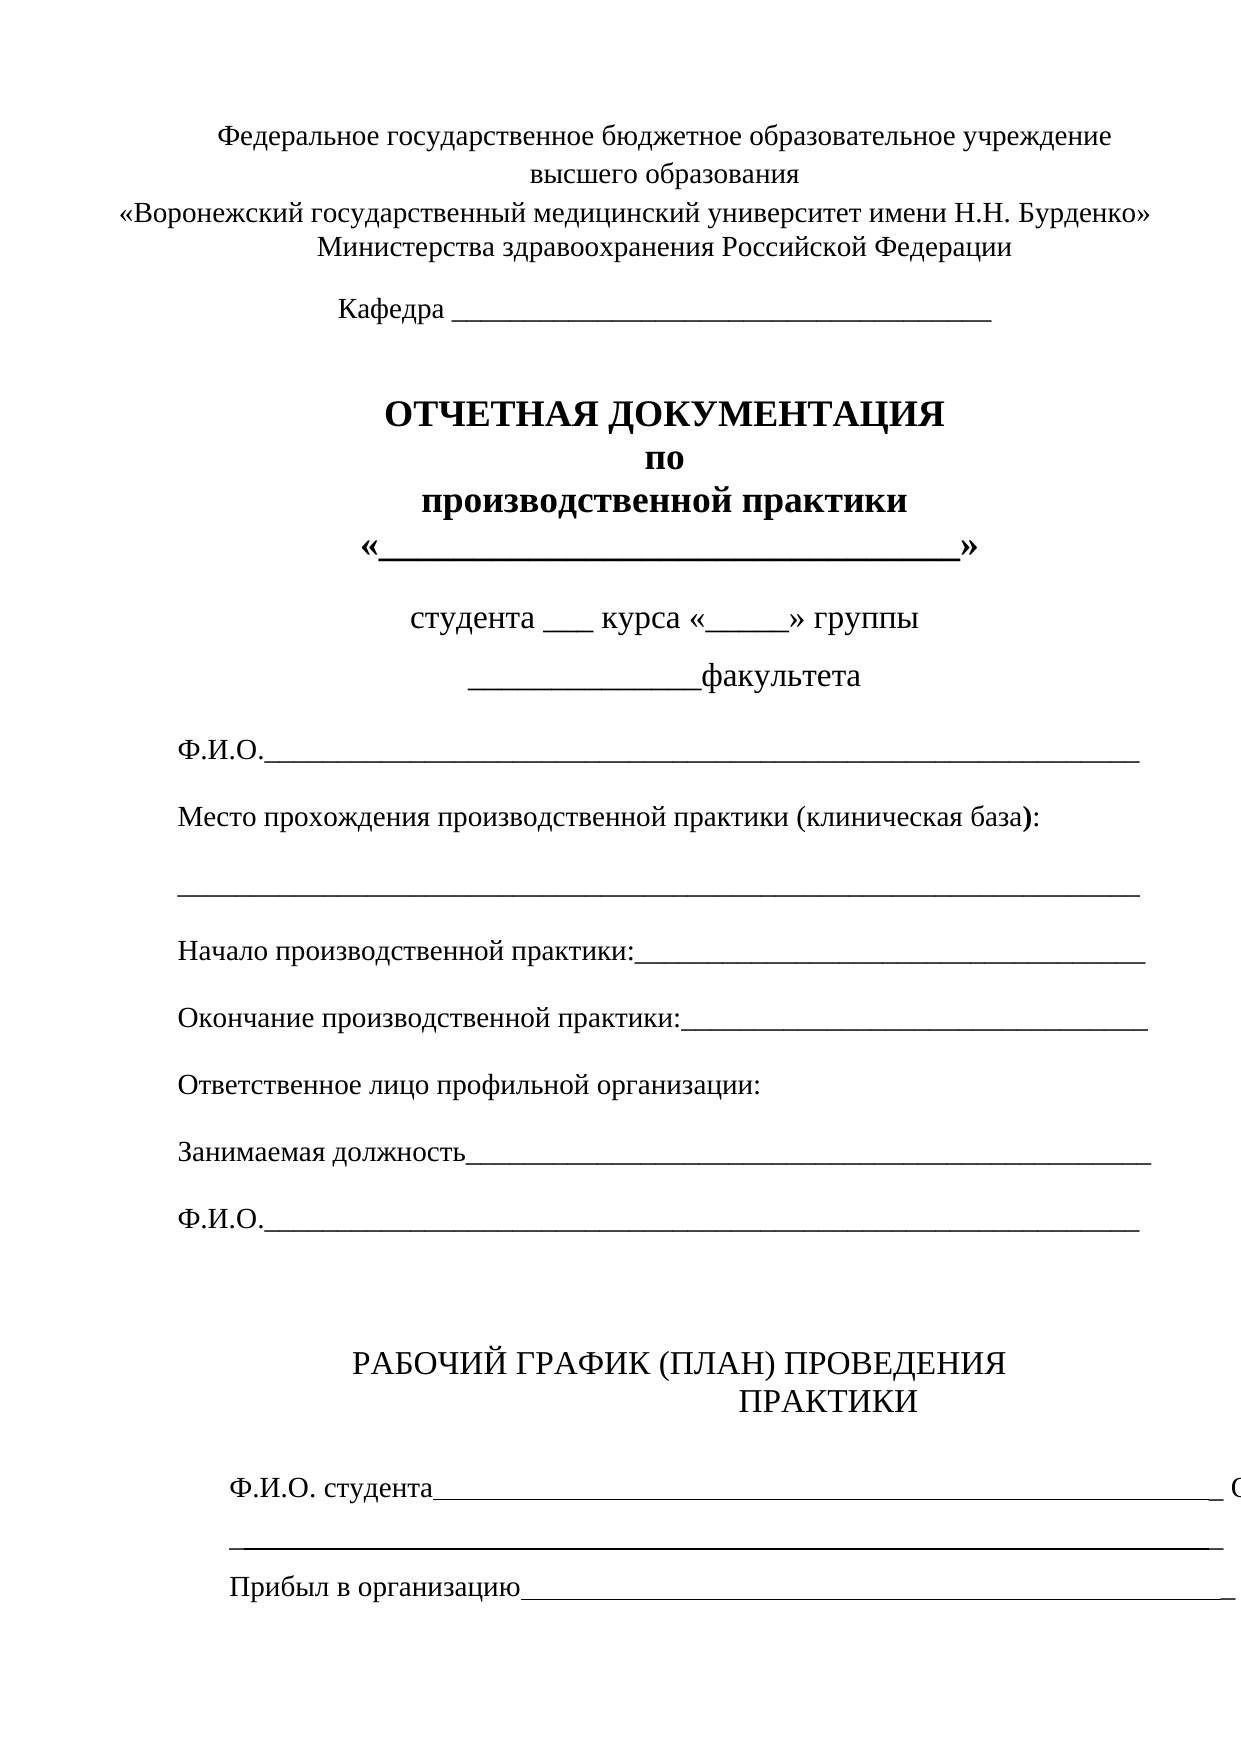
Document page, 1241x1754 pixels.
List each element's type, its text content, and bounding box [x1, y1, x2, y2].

text ______________факультета [177, 655, 1152, 693]
text «_______________________________» [177, 521, 1152, 564]
text ОТЧЕТНАЯ ДОКУМЕНТАЦИЯ [177, 392, 1152, 435]
text производственной практики [177, 478, 1152, 521]
text студента ___ курса «_____» группы [177, 598, 1152, 636]
text по [177, 435, 1152, 478]
text высшего образования [177, 157, 1152, 190]
text «Воронежский государственный медицинский университет имени Н.Н. Бурденко» [118, 195, 1152, 229]
text Ф.И.О. студента _ Отделение _ _ [229, 1470, 1119, 1548]
text Окончание производственной практики:________________________________ [177, 1000, 1152, 1034]
text Ф.И.О.____________________________________________________________ [177, 1201, 1152, 1235]
text Федеральное государственное бюджетное образовательное учреждение [177, 118, 1152, 152]
text Место прохождения производственной практики (клиническая база): [177, 799, 1152, 832]
text Ф.И.О.____________________________________________________________ [177, 732, 1152, 765]
text РАБОЧИЙ ГРАФИК (ПЛАН) ПРОВЕДЕНИЯ ПРАКТИКИ [284, 1343, 1075, 1420]
text Ответственное лицо профильной организации: [177, 1067, 1152, 1101]
text Кафедра _____________________________________ [177, 291, 1152, 324]
text Прибыл в организацию _ [229, 1569, 1152, 1603]
text Министерства здравоохранения Российской Федерации [177, 229, 1152, 262]
text Занимаемая должность_______________________________________________ [177, 1134, 1152, 1168]
text __________________________________________________________________Начало производственной практики:___________________________________ [177, 866, 1152, 967]
